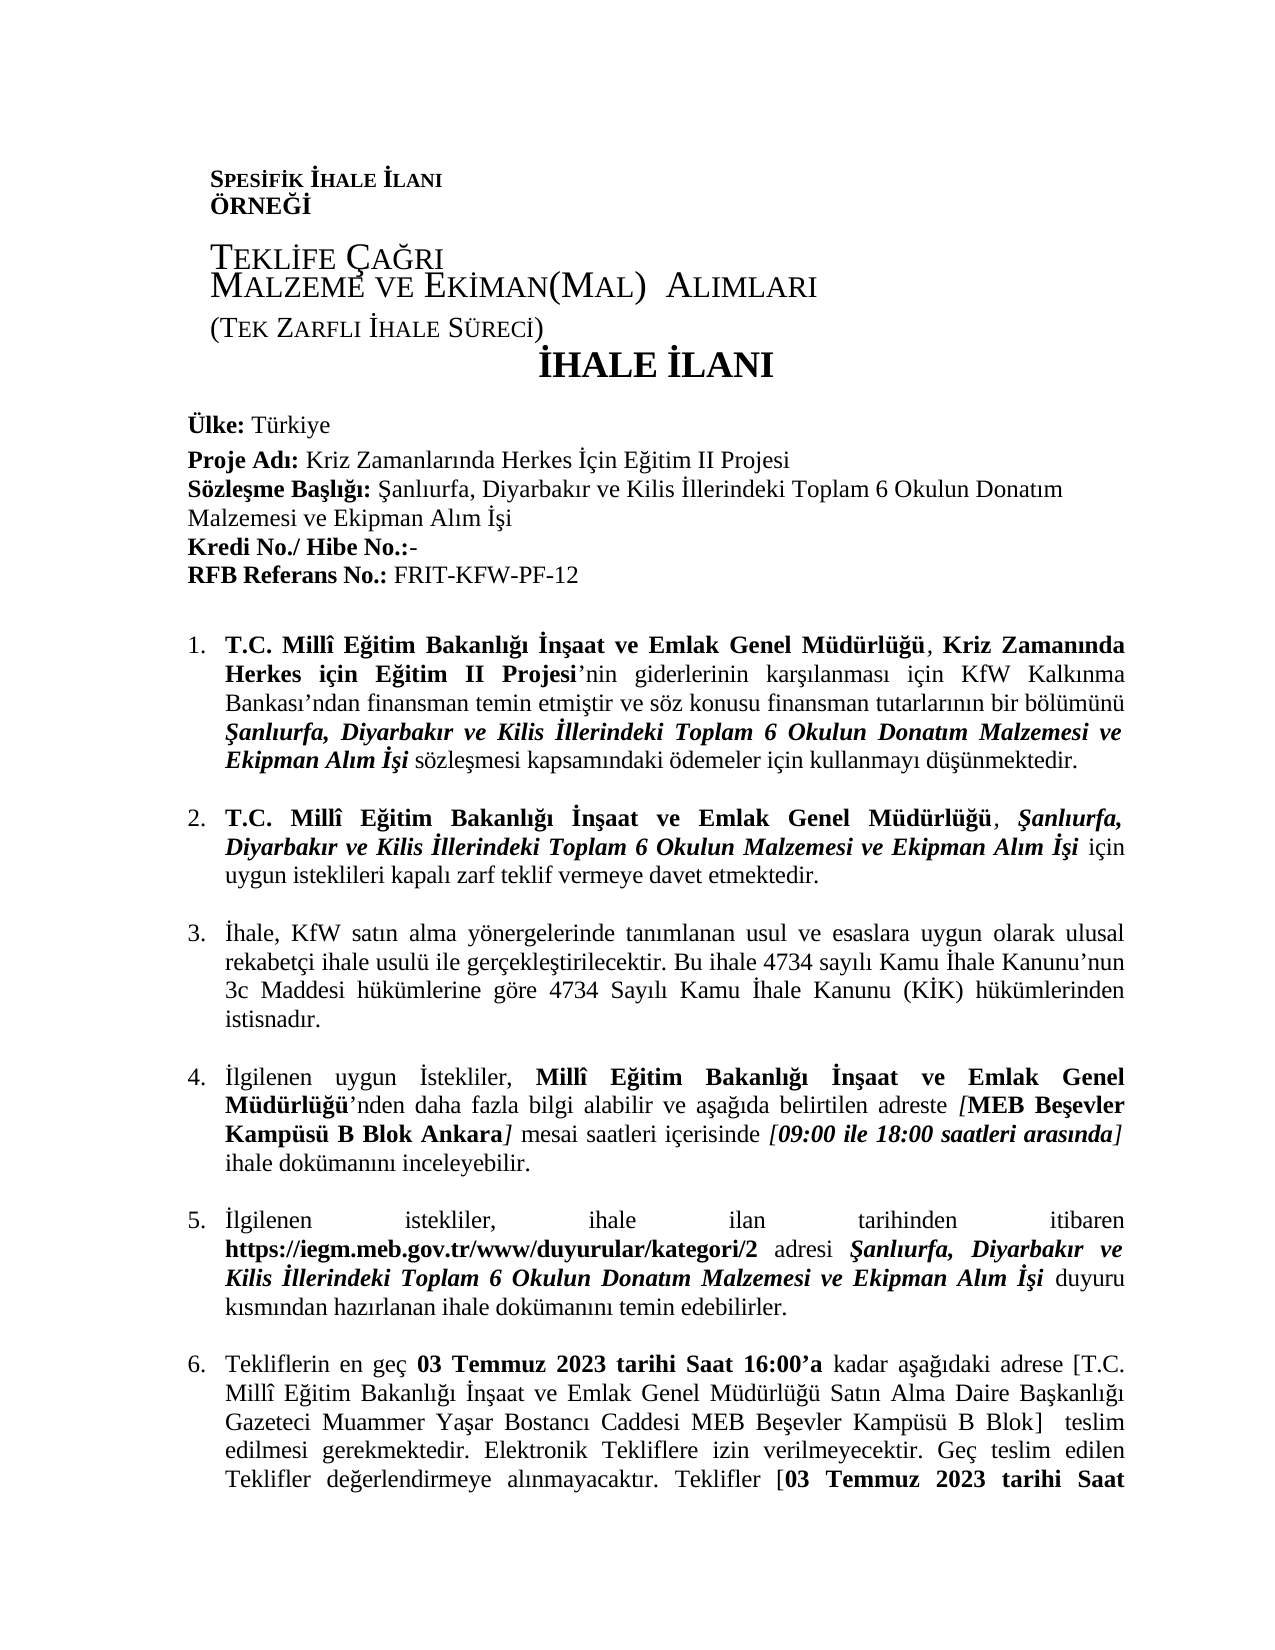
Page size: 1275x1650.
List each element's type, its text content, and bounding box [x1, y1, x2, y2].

text Kredi No./ Hibe No.:- [187, 532, 1125, 561]
text Proje Adı: Kriz Zamanlarında Herkes İçin Eğitim II Projesi [187, 446, 1125, 474]
list İlgilenen uygun İstekliler, Millî Eğitim Bakanlığı İnşaat ve Emlak Genel Müdürlüğü’nden daha fazla bilgi alabilir ve aşağıda belirtilen adreste [MEB Beşevler Kampüsü B Blok Ankara] mesai saatleri içerisinde [09:00 ile 18:00 saatleri arasında] ihale dokümanını inceleyebilir. [187, 1062, 1125, 1177]
text RFB Referans No.: FRIT-KFW-PF-12 [187, 561, 1125, 589]
text Malzeme ve Ekiman(Mal) Alımları [640, 275, 1125, 302]
list T.C. Millî Eğitim Bakanlığı İnşaat ve Emlak Genel Müdürlüğü, Kriz Zamanında Herkes için Eğitim II Projesi’nin giderlerinin karşılanması için KfW Kalkınma Bankası’ndan finansman temin etmiştir ve söz konusu finansman tutarlarının bir bölümünü Şanlıurfa, Diyarbakır ve Kilis İllerindeki Toplam 6 Okulun Donatım Malzemesi ve Ekipman Alım İşi sözleşmesi kapsamındaki ödemeler için kullanmayı düşünmektedir. [187, 631, 1125, 774]
text Spesifik İhale İlanı [210, 165, 1125, 192]
list İlgilenen istekliler, ihale ilan tarihinden itibaren https://iegm.meb.gov.tr/www/duyurular/kategori/2 adresi Şanlıurfa, Diyarbakır ve Kilis İllerindeki Toplam 6 Okulun Donatım Malzemesi ve Ekipman Alım İşi duyuru kısmından hazırlanan ihale dokümanını temin edebilirler. [187, 1206, 1125, 1321]
text Teklife Çağrı [350, 247, 1125, 275]
text Malzeme ve Ekiman(Mal) Alımları [553, 275, 641, 302]
text Malzeme ve Ekiman(Mal) Alımları [210, 275, 554, 302]
list İhale, KfW satın alma yönergelerinde tanımlanan usul ve esaslara uygun olarak ulusal rekabetçi ihale usulü ile gerçekleştirilecektir. Bu ihale 4734 sayılı Kamu İhale Kanunu’nun 3c Maddesi hükümlerine göre 4734 Sayılı Kamu İhale Kanunu (KİK) hükümlerinden istisnadır. [187, 918, 1125, 1033]
text ÖRNEĞİ [210, 192, 1125, 220]
list T.C. Millî Eğitim Bakanlığı İnşaat ve Emlak Genel Müdürlüğü, Şanlıurfa, Diyarbakır ve Kilis İllerindeki Toplam 6 Okulun Malzemesi ve Ekipman Alım İşi için uygun isteklileri kapalı zarf teklif vermeye davet etmektedir. [187, 803, 1125, 889]
text Ülke: Türkiye [187, 411, 1125, 439]
text (Tek Zarflı İhale Süreci) [210, 315, 1125, 342]
text Sözleşme Başlığı: Şanlıurfa, Diyarbakır ve Kilis İllerindeki Toplam 6 Okulun Donatım Malzemesi ve Ekipman Alım İşi [187, 474, 1125, 532]
subtitle İHALE İLANI [187, 342, 1125, 386]
text Teklife Çağrı [210, 247, 360, 275]
